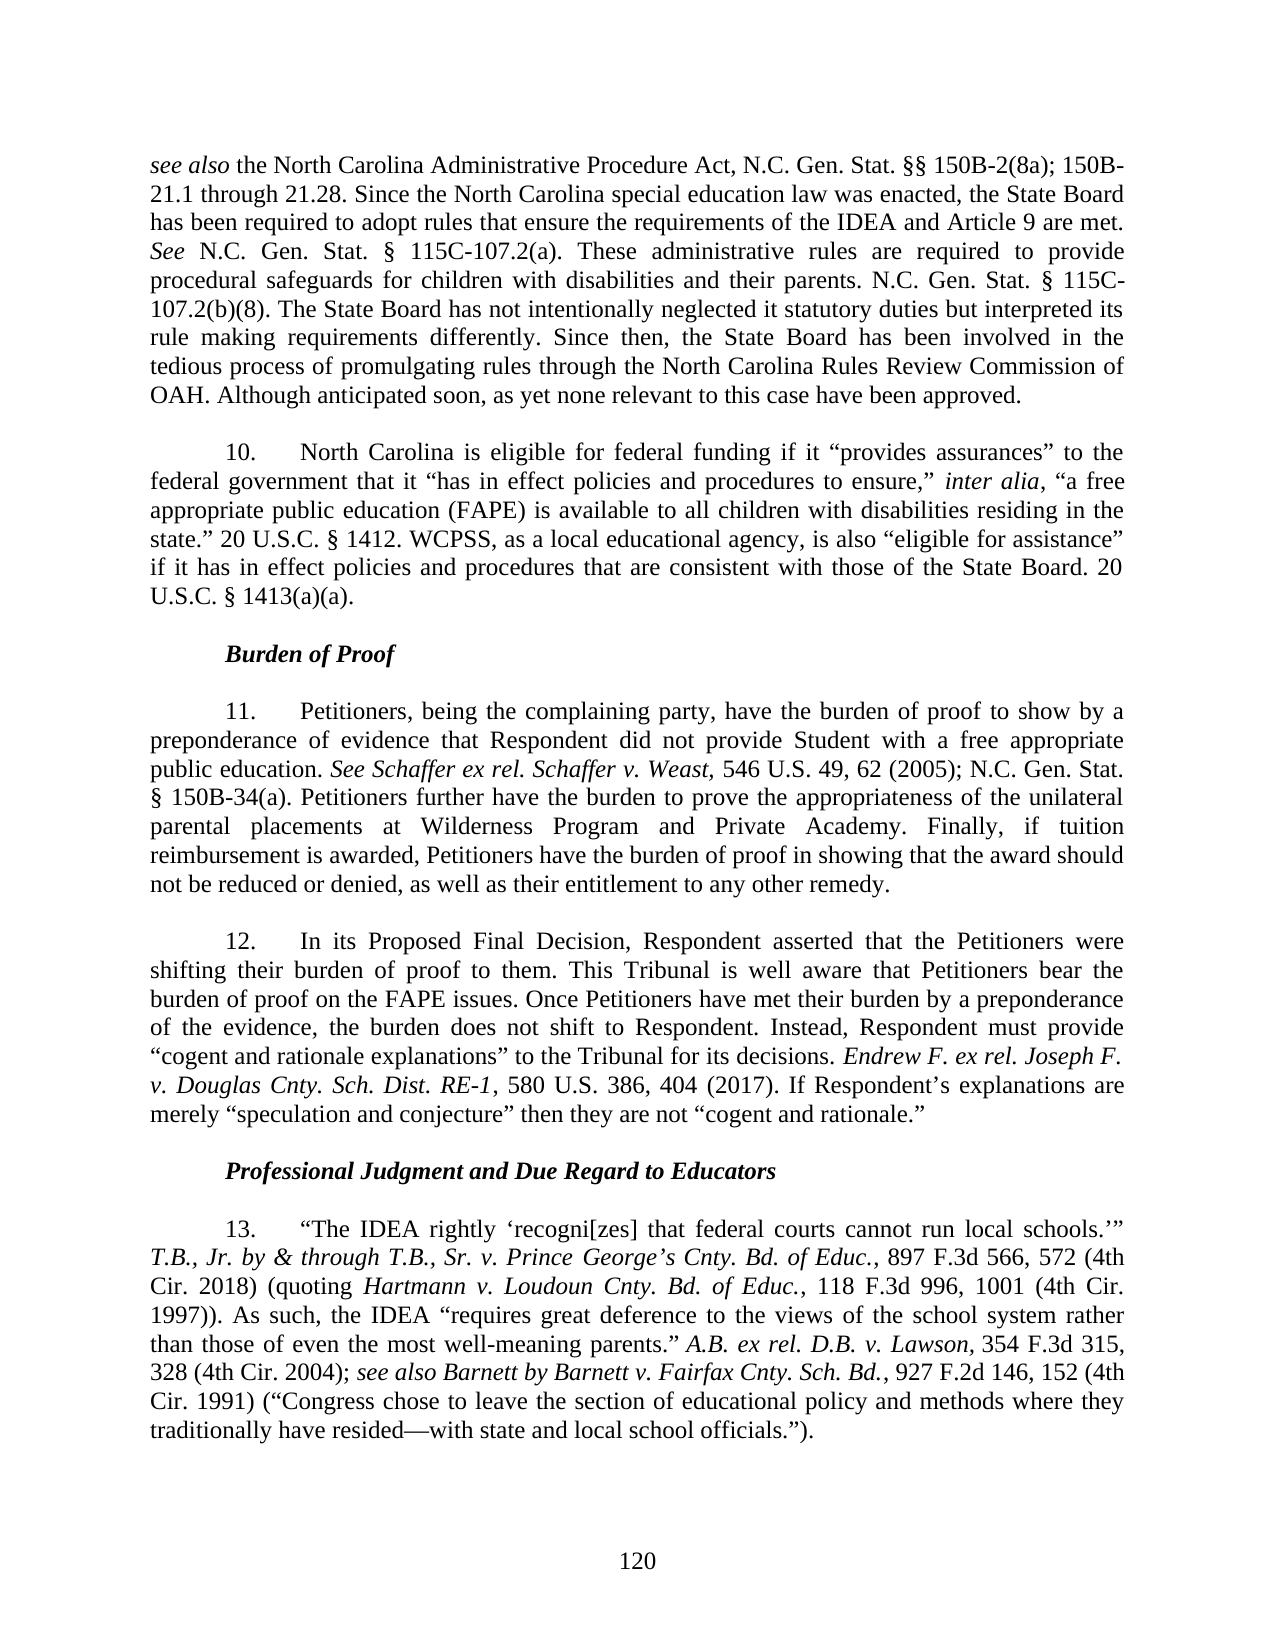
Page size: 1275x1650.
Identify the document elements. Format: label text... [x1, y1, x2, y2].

list Burden of Proof [225, 639, 1125, 667]
list North Carolina is eligible for federal funding if it “provides assurances” to the federal government that it “has in effect policies and procedures to ensure,” inter alia, “a free appropriate public education (FAPE) is available to all children with disabilities residing in the state.” 20 U.S.C. § 1412. WCPSS, as a local educational agency, is also “eligible for assistance” if it has in effect policies and procedures that are consistent with those of the State Board. 20 U.S.C. § 1413(a)(a). [150, 437, 1125, 610]
list In its Proposed Final Decision, Respondent asserted that the Petitioners were shifting their burden of proof to them. This Tribunal is well aware that Petitioners bear the burden of proof on the FAPE issues. Once Petitioners have met their burden by a preponderance of the evidence, the burden does not shift to Respondent. Instead, Respondent must provide “cogent and rationale explanations” to the Tribunal for its decisions. Endrew F. ex rel. Joseph F. v. Douglas Cnty. Sch. Dist. RE-1, 580 U.S. 386, 404 (2017). If Respondent’s explanations are merely “speculation and conjecture” then they are not “cogent and rationale.” [150, 926, 1125, 1127]
list “The IDEA rightly ‘recogni[zes] that federal courts cannot run local schools.’” T.B., Jr. by & through T.B., Sr. v. Prince George’s Cnty. Bd. of Educ., 897 F.3d 566, 572 (4th Cir. 2018) (quoting Hartmann v. Loudoun Cnty. Bd. of Educ., 118 F.3d 996, 1001 (4th Cir. 1997)). As such, the IDEA “requires great deference to the views of the school system rather than those of even the most well-meaning parents.” A.B. ex rel. D.B. v. Lawson, 354 F.3d 315, 328 (4th Cir. 2004); see also Barnett by Barnett v. Fairfax Cnty. Sch. Bd., 927 F.2d 146, 152 (4th Cir. 1991) (“Congress chose to leave the section of educational policy and methods where they traditionally have resided—with state and local school officials.”). [150, 1214, 1125, 1444]
list Petitioners, being the complaining party, have the burden of proof to show by a preponderance of evidence that Respondent did not provide Student with a free appropriate public education. See Schaffer ex rel. Schaffer v. Weast, 546 U.S. 49, 62 (2005); N.C. Gen. Stat. § 150B-34(a). Petitioners further have the burden to prove the appropriateness of the unilateral parental placements at Wilderness Program and Private Academy. Finally, if tuition reimbursement is awarded, Petitioners have the burden of proof in showing that the award should not be reduced or denied, as well as their entitlement to any other remedy. [150, 696, 1125, 897]
subtitle Professional Judgment and Due Regard to Educators [150, 1156, 1125, 1185]
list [150, 150, 1125, 409]
